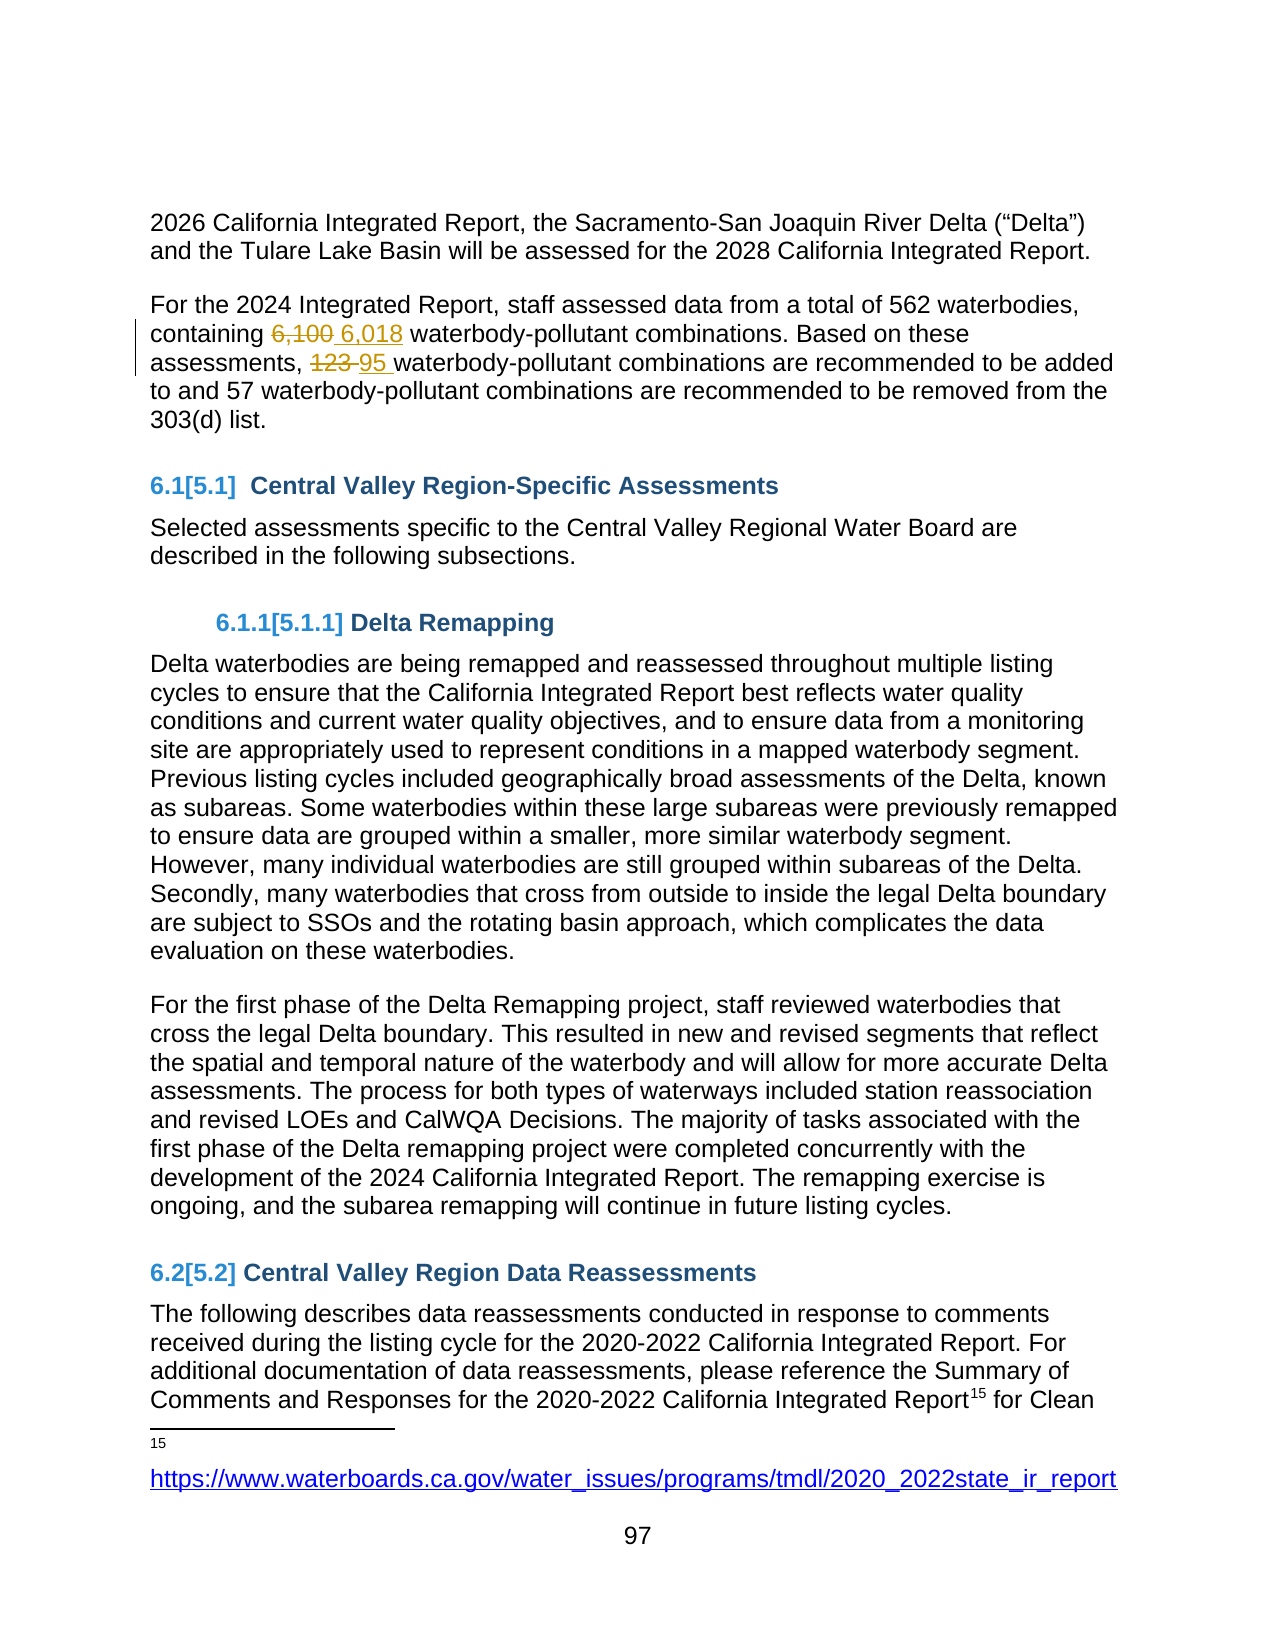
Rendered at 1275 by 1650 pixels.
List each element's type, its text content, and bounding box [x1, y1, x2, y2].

text Selected assessments specific to the Central Valley Regional Water Board are described in the following subsections. [150, 512, 1125, 570]
subtitle Delta Remapping [216, 607, 1125, 636]
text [150, 207, 1125, 265]
text For the first phase of the Delta Remapping project, staff reviewed waterbodies that cross the legal Delta boundary. This resulted in new and revised segments that reflect the spatial and temporal nature of the waterbody and will allow for more accurate Delta assessments. The process for both types of waterways included station reassociation and revised LOEs and CalWQA Decisions. The majority of tasks associated with the first phase of the Delta remapping project were completed concurrently with the development of the 2024 California Integrated Report. The remapping exercise is ongoing, and the subarea remapping will continue in future listing cycles. [150, 990, 1125, 1220]
subtitle Central Valley Region Data Reassessments [150, 1257, 1125, 1286]
subtitle Central Valley Region-Specific Assessments [150, 471, 1125, 500]
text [150, 1299, 1125, 1414]
text For the 2024 Integrated Report, staff assessed data from a total of 562 waterbodies, containing waterbody-pollutant combinations. Based on these assessments, waterbody-pollutant combinations are recommended to be added to and 57 waterbody-pollutant combinations are recommended to be removed from the 303(d) list. [150, 290, 1125, 434]
text Delta waterbodies are being remapped and reassessed throughout multiple listing cycles to ensure that the California Integrated Report best reflects water quality conditions and current water quality objectives, and to ensure data from a monitoring site are appropriately used to represent conditions in a mapped waterbody segment. Previous listing cycles included geographically broad assessments of the Delta, known as subareas. Some waterbodies within these large subareas were previously remapped to ensure data are grouped within a smaller, more similar waterbody segment. However, many individual waterbodies are still grouped within subareas of the Delta. Secondly, many waterbodies that cross from outside to inside the legal Delta boundary are subject to SSOs and the rotating basin approach, which complicates the data evaluation on these waterbodies. [150, 649, 1125, 965]
